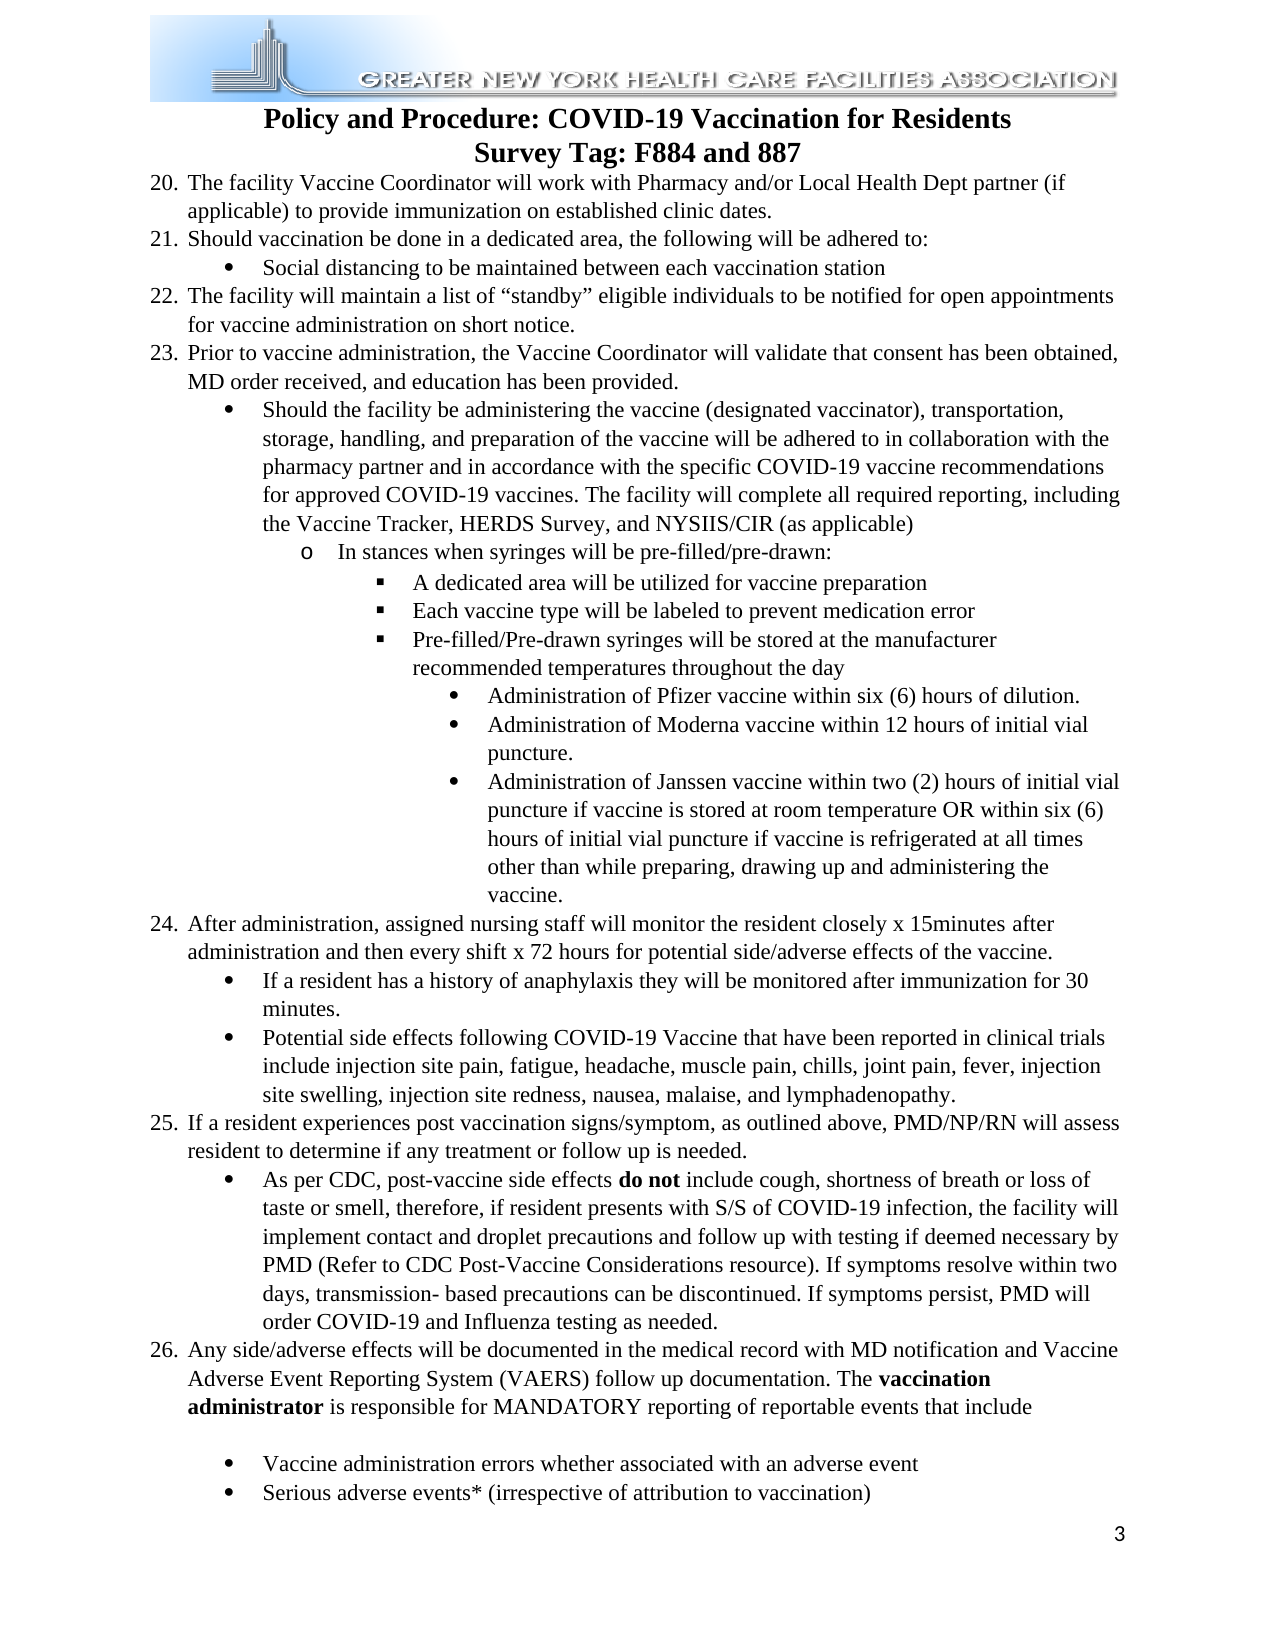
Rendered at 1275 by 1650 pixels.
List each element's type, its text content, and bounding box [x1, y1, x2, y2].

list In stances when syringes will be pre-filled/pre-drawn: [300, 538, 1125, 567]
list The facility Vaccine Coordinator will work with Pharmacy and/or Local Health Dept partner (if applicable) to provide immunization on established clinic dates. [150, 169, 1125, 223]
picture [150, 15, 1125, 102]
list Each vaccine type will be labeled to prevent medication error [375, 597, 1125, 623]
list Administration of Pfizer vaccine within six (6) hours of dilution. [450, 682, 1125, 709]
list As per CDC, post-vaccine side effects do not include cough, shortness of breath or loss of taste or smell, therefore, if resident presents with S/S of COVID-19 infection, the facility will implement contact and droplet precautions and follow up with testing if deemed necessary by PMD (Refer to CDC Post-Vaccine Considerations resource). If symptoms resolve within two days, transmission- based precautions can be discontinued. If symptoms persist, PMD will order COVID-19 and Influenza testing as needed. [225, 1166, 1125, 1334]
list Prior to vaccine administration, the Vaccine Coordinator will validate that consent has been obtained, MD order received, and education has been provided. [150, 339, 1125, 394]
list Pre-filled/Pre-drawn syringes will be stored at the manufacturer recommended temperatures throughout the day [375, 626, 1125, 680]
list If a resident has a history of anaphylaxis they will be monitored after immunization for 30 minutes. [225, 967, 1125, 1022]
list Any side/adverse effects will be documented in the medical record with MD notification and Vaccine Adverse Event Reporting System (VAERS) follow up documentation. The vaccination administrator is responsible for MANDATORY reporting of reportable events that include [150, 1337, 1125, 1420]
list Should the facility be administering the vaccine (designated vaccinator), transportation, storage, handling, and preparation of the vaccine will be adhered to in collaboration with the pharmacy partner and in accordance with the specific COVID-19 vaccine recommendations for approved COVID-19 vaccines. The facility will complete all required reporting, including the Vaccine Tracker, HERDS Survey, and NYSIIS/CIR (as applicable) [225, 396, 1125, 536]
list Vaccine administration errors whether associated with an adverse event [225, 1450, 1125, 1477]
list Administration of Moderna vaccine within 12 hours of initial vial puncture. [450, 711, 1125, 766]
list Administration of Janssen vaccine within two (2) hours of initial vial puncture if vaccine is stored at room temperature OR within six (6) hours of initial vial puncture if vaccine is refrigerated at all times other than while preparing, drawing up and administering the vaccine. [450, 768, 1125, 908]
list Should vaccination be done in a dedicated area, the following will be adhered to: [150, 226, 1125, 252]
list The facility will maintain a list of “standby” eligible individuals to be notified for open appointments for vaccine administration on short notice. [150, 282, 1125, 337]
list A dedicated area will be utilized for vaccine preparation [375, 569, 1125, 595]
list If a resident experiences post vaccination signs/symptom, as outlined above, PMD/NP/RN will assess resident to determine if any treatment or follow up is needed. [150, 1109, 1125, 1164]
list Potential side effects following COVID-19 Vaccine that have been reported in clinical trials include injection site pain, fatigue, headache, muscle pain, chills, joint pain, fever, injection site swelling, injection site redness, nausea, malaise, and lymphadenopathy. [225, 1024, 1125, 1107]
list After administration, assigned nursing staff will monitor the resident closely x 15minutes after administration and then every shift x 72 hours for potential side/adverse effects of the vaccine. [150, 910, 1125, 965]
list Serious adverse events* (irrespective of attribution to vaccination) [225, 1479, 1125, 1505]
list Social distancing to be maintained between each vaccination station [225, 254, 1125, 280]
